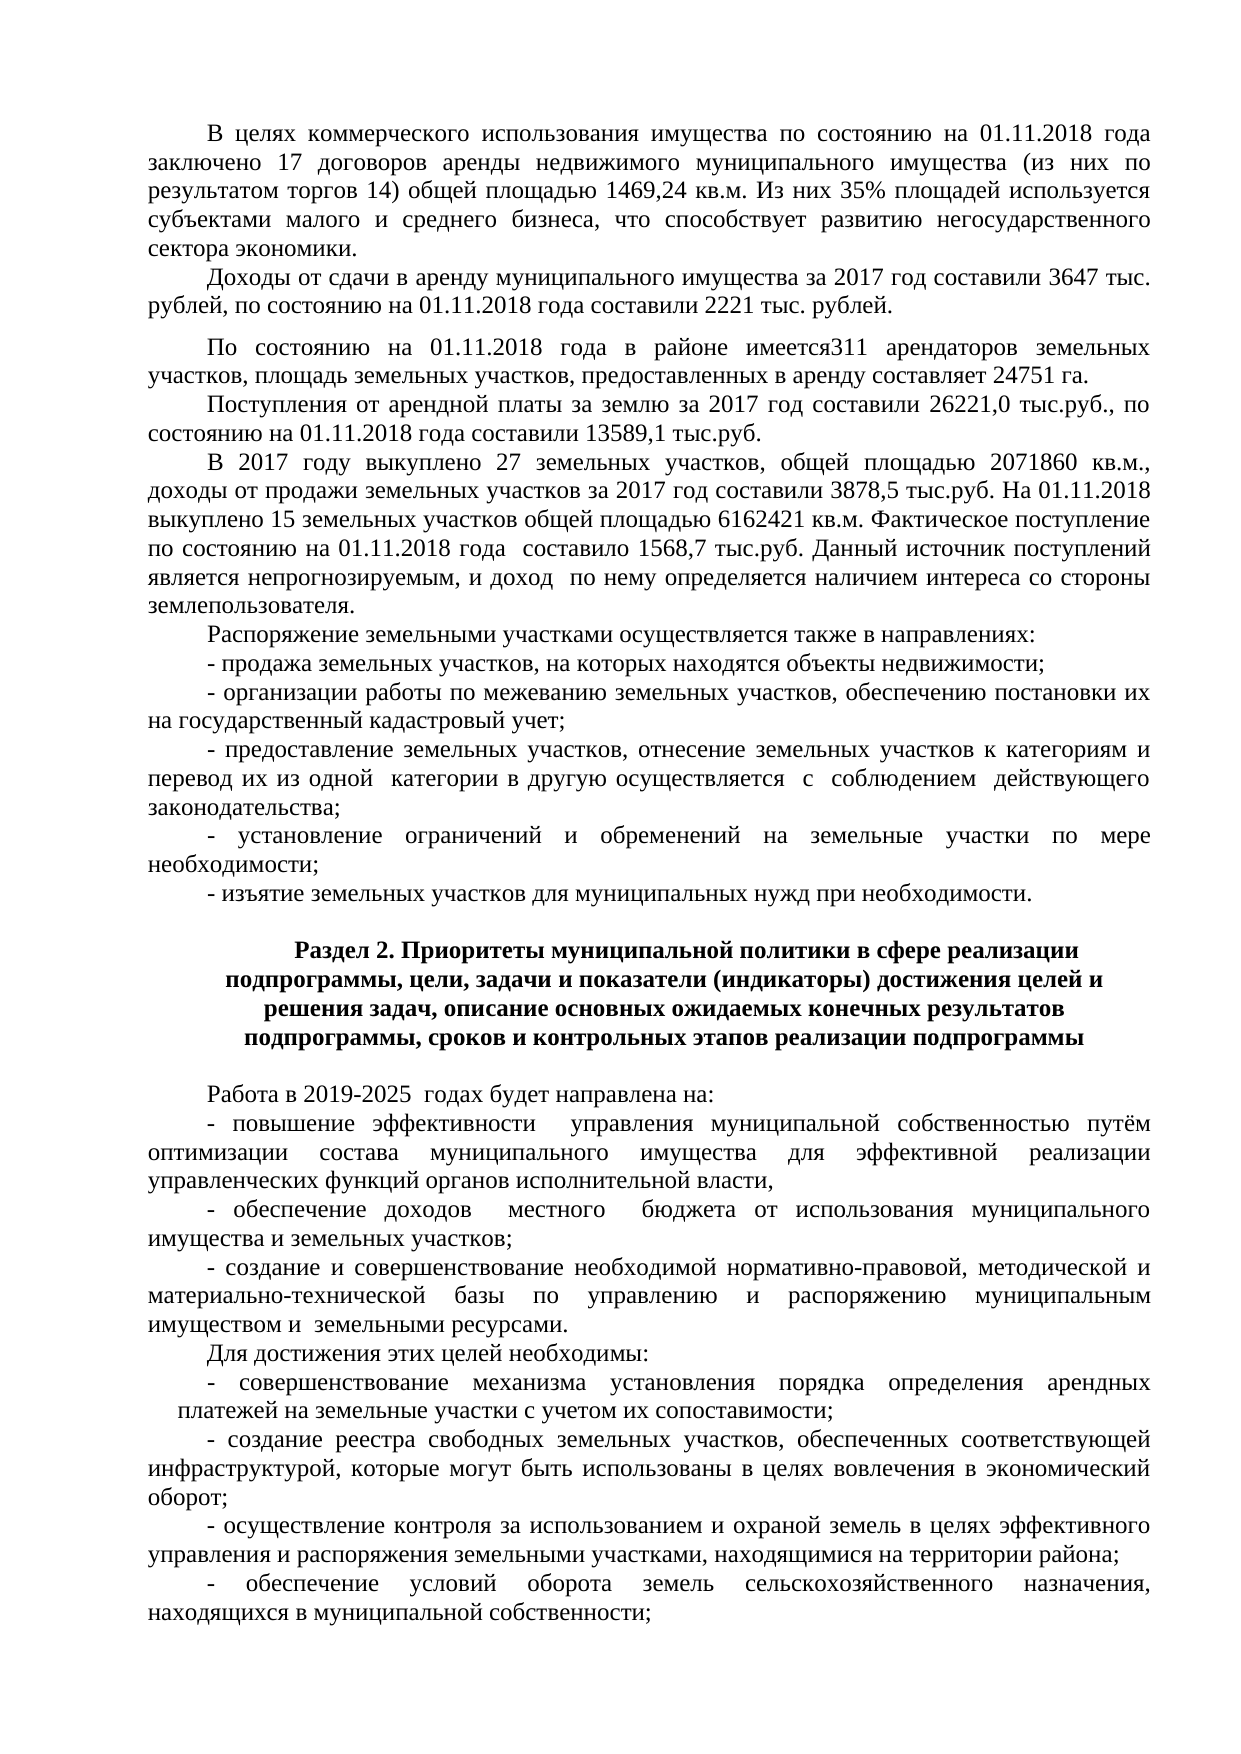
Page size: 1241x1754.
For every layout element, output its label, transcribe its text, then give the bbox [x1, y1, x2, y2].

text Раздел 2. Приоритеты муниципальной политики в сфере реализации подпрограммы, цели, задачи и показатели (индикаторы) достижения целей и решения задач, описание основных ожидаемых конечных результатов подпрограммы, сроков и контрольных этапов реализации подпрограммы [177, 936, 1152, 1051]
text В целях коммерческого использования имущества по состоянию на 01.11.2018 года заключено 17 договоров аренды недвижимого муниципального имущества (из них по результатом торгов 14) общей площадью 1469,24 кв.м. Из них 35% площадей используется субъектами малого и среднего бизнеса, что способствует развитию негосударственного сектора экономики. [148, 118, 1152, 262]
text Доходы от сдачи в аренду муниципального имущества за 2017 год составили 3647 тыс. рублей, по состоянию на 01.11.2018 года составили 2221 тыс. рублей. [148, 262, 1152, 319]
text - повышение эффективности управления муниципальной собственностью путём оптимизации состава муниципального имущества для эффективной реализации управленческих функций органов исполнительной власти, [148, 1108, 1152, 1194]
text Распоряжение земельными участками осуществляется также в направлениях: [148, 619, 1152, 648]
text - организации работы по межеванию земельных участков, обеспечению постановки их на государственный кадастровый учет; [148, 677, 1152, 734]
text - продажа земельных участков, на которых находятся объекты недвижимости; [148, 648, 1152, 677]
text - обеспечение доходов местного бюджета от использования муниципального имущества и земельных участков; [148, 1194, 1152, 1252]
text Для достижения этих целей необходимы: [148, 1338, 1152, 1367]
text По состоянию на 01.11.2018 года в районе имеется311 арендаторов земельных участков, площадь земельных участков, предоставленных в аренду составляет 24751 га. [148, 332, 1152, 389]
text - установление ограничений и обременений на земельные участки по мере необходимости; [148, 821, 1152, 878]
text - изъятие земельных участков для муниципальных нужд при необходимости. [148, 878, 1152, 907]
text - предоставление земельных участков, отнесение земельных участков к категориям и перевод их из одной категории в другую осуществляется с соблюдением действующего законодательства; [148, 734, 1152, 821]
text - осуществление контроля за использованием и охраной земель в целях эффективного управления и распоряжения земельными участками, находящимися на территории района; [148, 1511, 1152, 1568]
text - обеспечение условий оборота земель сельскохозяйственного назначения, находящихся в муниципальной собственности; [148, 1568, 1152, 1626]
text В 2017 году выкуплено 27 земельных участков, общей площадью 2071860 кв.м., доходы от продажи земельных участков за 2017 год составили 3878,5 тыс.руб. На 01.11.2018 выкуплено 15 земельных участков общей площадью 6162421 кв.м. Фактическое поступление по состоянию на 01.11.2018 года составило 1568,7 тыс.руб. Данный источник поступлений является непрогнозируемым, и доход по нему определяется наличием интереса со стороны землепользователя. [148, 447, 1152, 619]
text Работа в 2019-2025 годах будет направлена на: [148, 1079, 1152, 1108]
text - создание и совершенствование необходимой нормативно-правовой, методической и материально-технической базы по управлению и распоряжению муниципальным имуществом и земельными ресурсами. [148, 1252, 1152, 1338]
text - создание реестра свободных земельных участков, обеспеченных соответствующей инфраструктурой, которые могут быть использованы в целях вовлечения в экономический оборот; [148, 1424, 1152, 1511]
text - совершенствование механизма установления порядка определения арендных платежей на земельные участки с учетом их сопоставимости; [177, 1367, 1152, 1424]
text Поступления от арендной платы за землю за 2017 год составили 26221,0 тыс.руб., по состоянию на 01.11.2018 года составили 13589,1 тыс.руб. [148, 389, 1152, 447]
